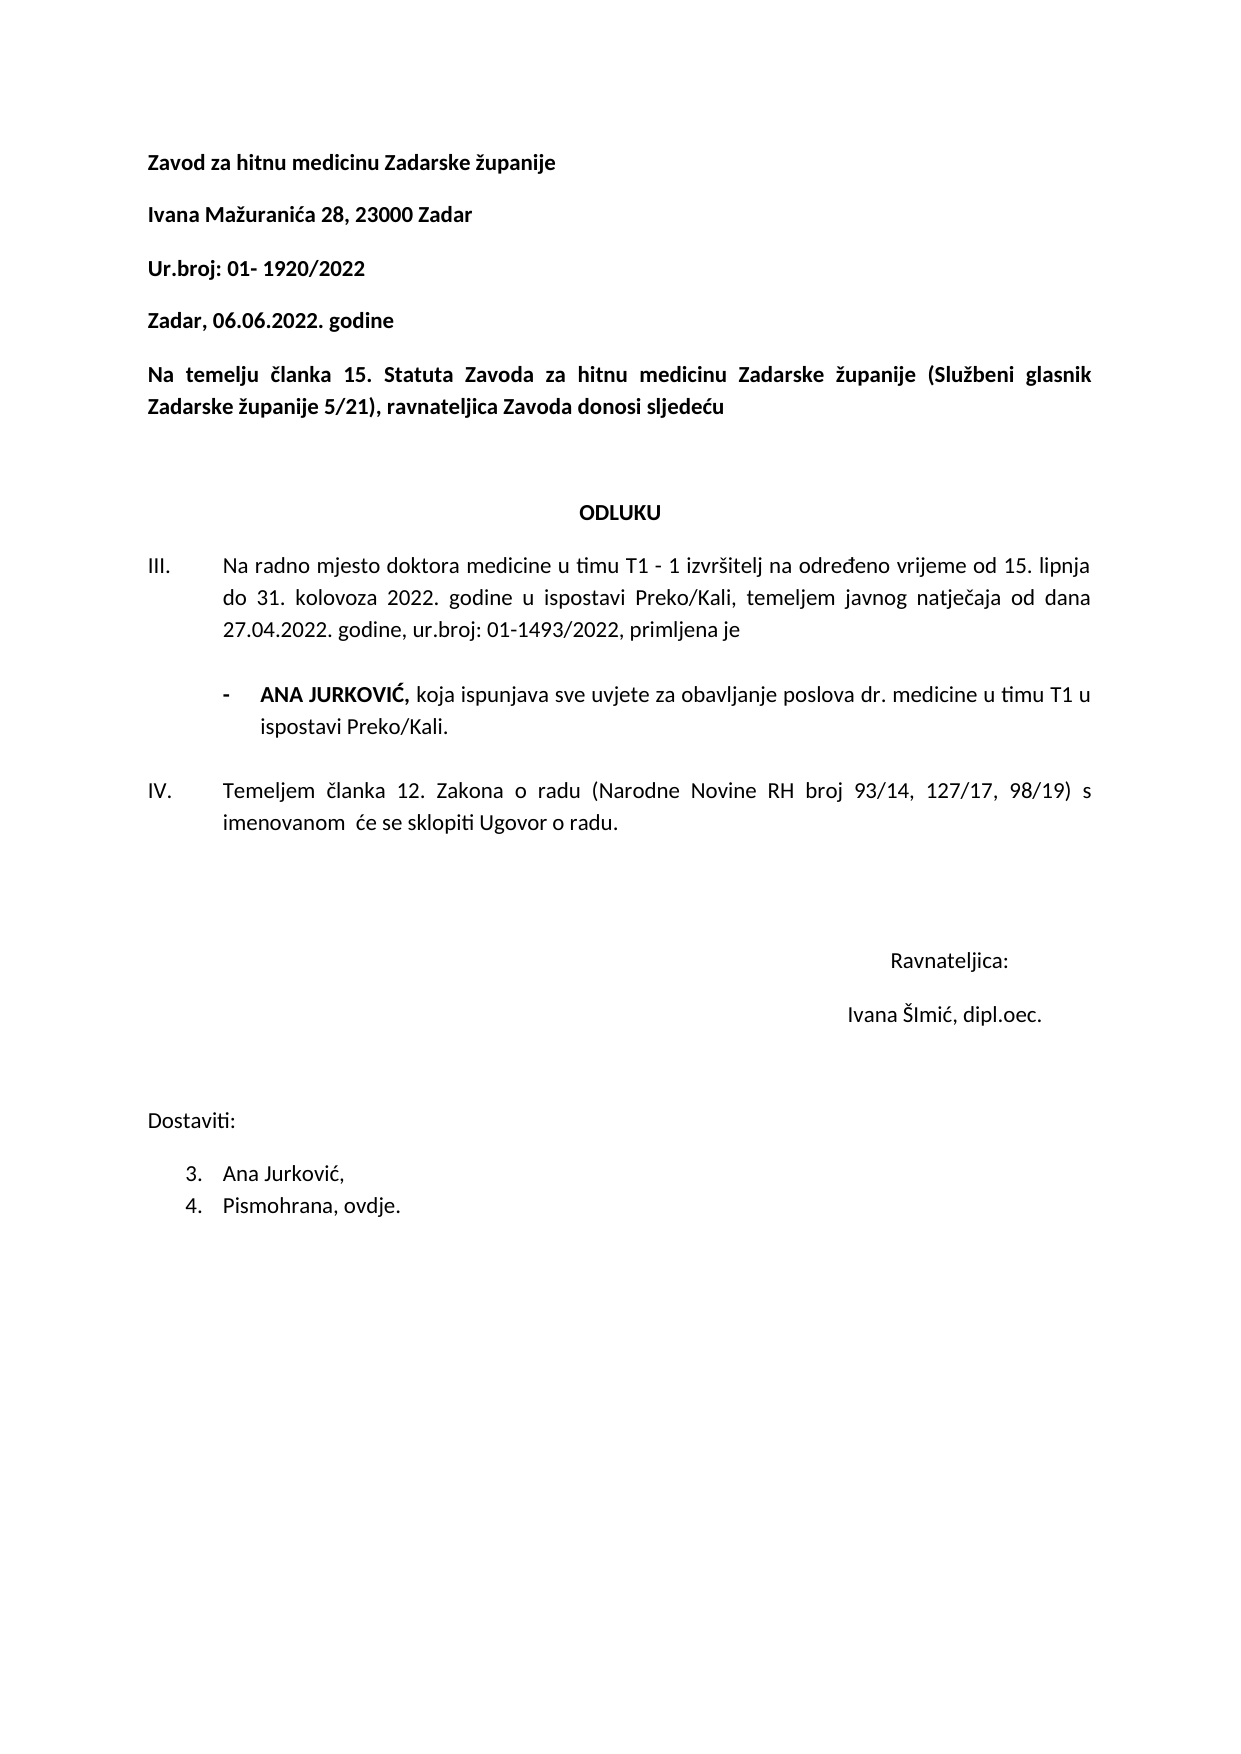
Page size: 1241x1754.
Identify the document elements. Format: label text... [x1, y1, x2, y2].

list ANA JURKOVIĆ, koja ispunjava sve uvjete za obavljanje poslova dr. medicine u timu T1 u ispostavi Preko/Kali. [223, 680, 1093, 740]
list Na radno mjesto doktora medicine u timu T1 - 1 izvršitelj na određeno vrijeme od 15. lipnja do 31. kolovoza 2022. godine u ispostavi Preko/Kali, temeljem javnog natječaja od dana 27.04.2022. godine, ur.broj: 01-1493/2022, primljena je [148, 551, 1093, 643]
text Dostaviti: [148, 1106, 1093, 1134]
list Pismohrana, ovdje. [185, 1191, 1093, 1219]
text Ivana Mažuranića 28, 23000 Zadar [148, 201, 1093, 229]
list Ana Jurković, [185, 1159, 1093, 1187]
text Ur.broj: 01- 1920/2022 [148, 254, 1093, 282]
text ODLUKU [148, 498, 1093, 526]
text Zavod za hitnu medicinu Zadarske županije [148, 148, 1093, 176]
text Zadar, 06.06.2022. godine [148, 307, 1093, 335]
text Na temelju članka 15. Statuta Zavoda za hitnu medicinu Zadarske županije (Službeni glasnik Zadarske županije 5/21), ravnateljica Zavoda donosi sljedeću [148, 360, 1093, 420]
text Ivana ŠImić, dipl.oec. [738, 1000, 1093, 1028]
list Temeljem članka 12. Zakona o radu (Narodne Novine RH broj 93/14, 127/17, 98/19) s imenovanom će se sklopiti Ugovor o radu. [148, 776, 1093, 836]
text Ravnateljica: [885, 947, 1093, 975]
